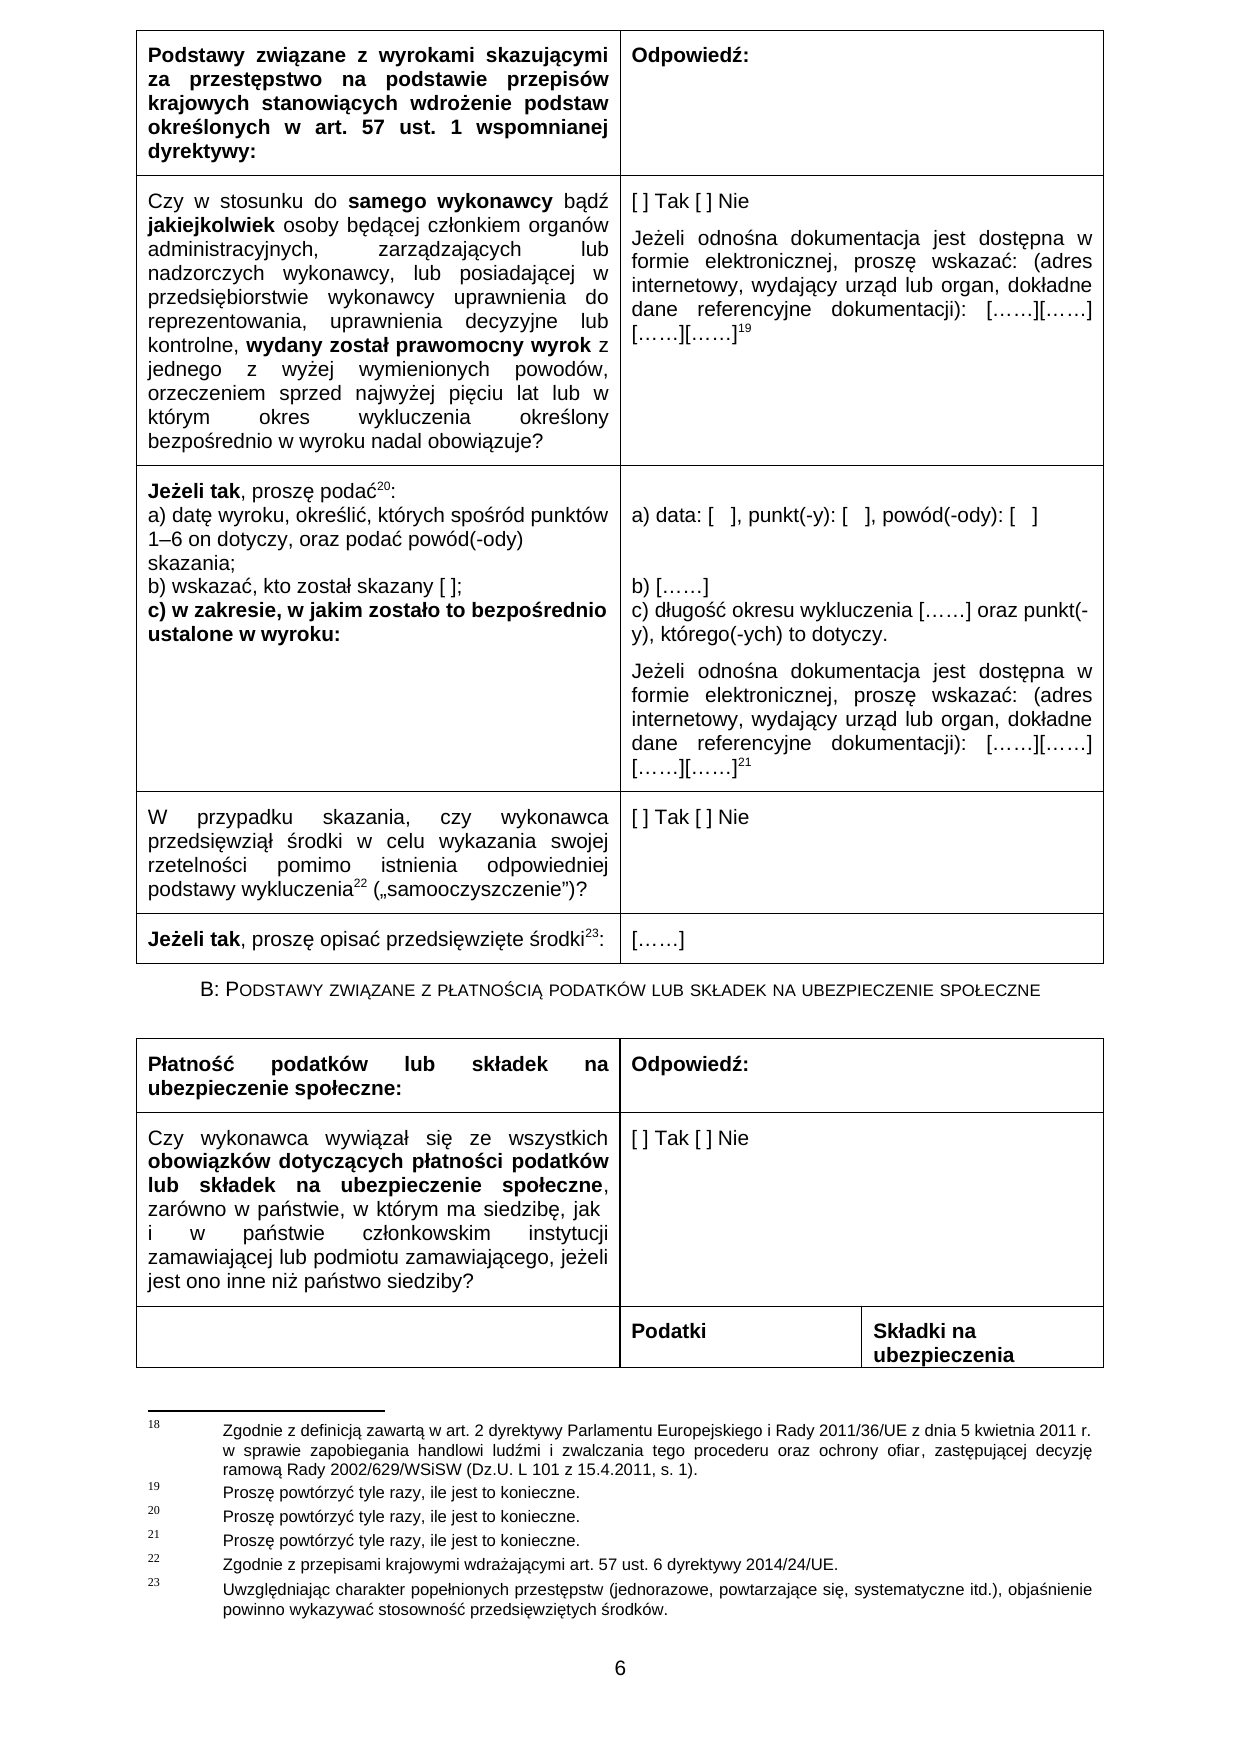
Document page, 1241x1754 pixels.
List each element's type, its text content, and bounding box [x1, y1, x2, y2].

table_header Płatność podatków lub składek na ubezpieczenie społeczne: [137, 1039, 619, 1112]
table_cell [ ] Tak [ ] Nie Jeżeli odnośna dokumentacja jest dostępna w formie elektronicznej, proszę wskazać: (adres internetowy, wydający urząd lub organ, dokładne dane referencyjne dokumentacji): [……][……][……][……] [621, 176, 1103, 465]
table_cell a) data: [ ], punkt(-y): [ ], powód(-ody): [ ] b) [……] c) długość okresu wykluczenia [……] oraz punkt(-y), którego(-ych) to dotyczy. Jeżeli odnośna dokumentacja jest dostępna w formie elektronicznej, proszę wskazać: (adres internetowy, wydający urząd lub organ, dokładne dane referencyjne dokumentacji): [……][……][……][……] [621, 466, 1103, 791]
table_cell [862, 1307, 1103, 1367]
table_cell Czy w stosunku do samego wykonawcy bądź jakiejkolwiek osoby będącej członkiem organów administracyjnych, zarządzających lub nadzorczych wykonawcy, lub posiadającej w przedsiębiorstwie wykonawcy uprawnienia do reprezentowania, uprawnienia decyzyjne lub kontrolne, wydany został prawomocny wyrok z jednego z wyżej wymienionych powodów, orzeczeniem sprzed najwyżej pięciu lat lub w którym okres wykluczenia określony bezpośrednio w wyroku nadal obowiązuje? [137, 176, 620, 465]
table_header Podstawy związane z wyrokami skazującymi za przestępstwo na podstawie przepisów krajowych stanowiących wdrożenie podstaw określonych w art. 57 ust. 1 wspomnianej dyrektywy: [137, 31, 620, 175]
table_header Odpowiedź: [621, 1039, 1103, 1112]
table_cell Jeżeli tak, proszę opisać przedsięwzięte środki: [137, 914, 620, 963]
title B: Podstawy związane z płatnością podatków lub składek na ubezpieczenie społeczne [148, 976, 1093, 1000]
table_header Odpowiedź: [621, 31, 1103, 175]
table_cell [137, 1307, 619, 1367]
table_cell Jeżeli tak, proszę podać: a) datę wyroku, określić, których spośród punktów 1–6 on dotyczy, oraz podać powód(-ody) skazania; b) wskazać, kto został skazany [ ]; c) w zakresie, w jakim zostało to bezpośrednio ustalone w wyroku: [137, 466, 620, 791]
table_cell [ ] Tak [ ] Nie [621, 792, 1103, 913]
table_cell W przypadku skazania, czy wykonawca przedsięwziął środki w celu wykazania swojej rzetelności pomimo istnienia odpowiedniej podstawy wykluczenia („samooczyszczenie”)? [137, 792, 620, 913]
table_cell [……] [621, 914, 1103, 963]
table_cell Czy wykonawca wywiązał się ze wszystkich obowiązków dotyczących płatności podatków lub składek na ubezpieczenie społeczne, zarówno w państwie, w którym ma siedzibę, jak i w państwie członkowskim instytucji zamawiającej lub podmiotu zamawiającego, jeżeli jest ono inne niż państwo siedziby? [137, 1113, 619, 1306]
table_cell [ ] Tak [ ] Nie [621, 1113, 1103, 1306]
table_cell Podatki [621, 1307, 861, 1367]
